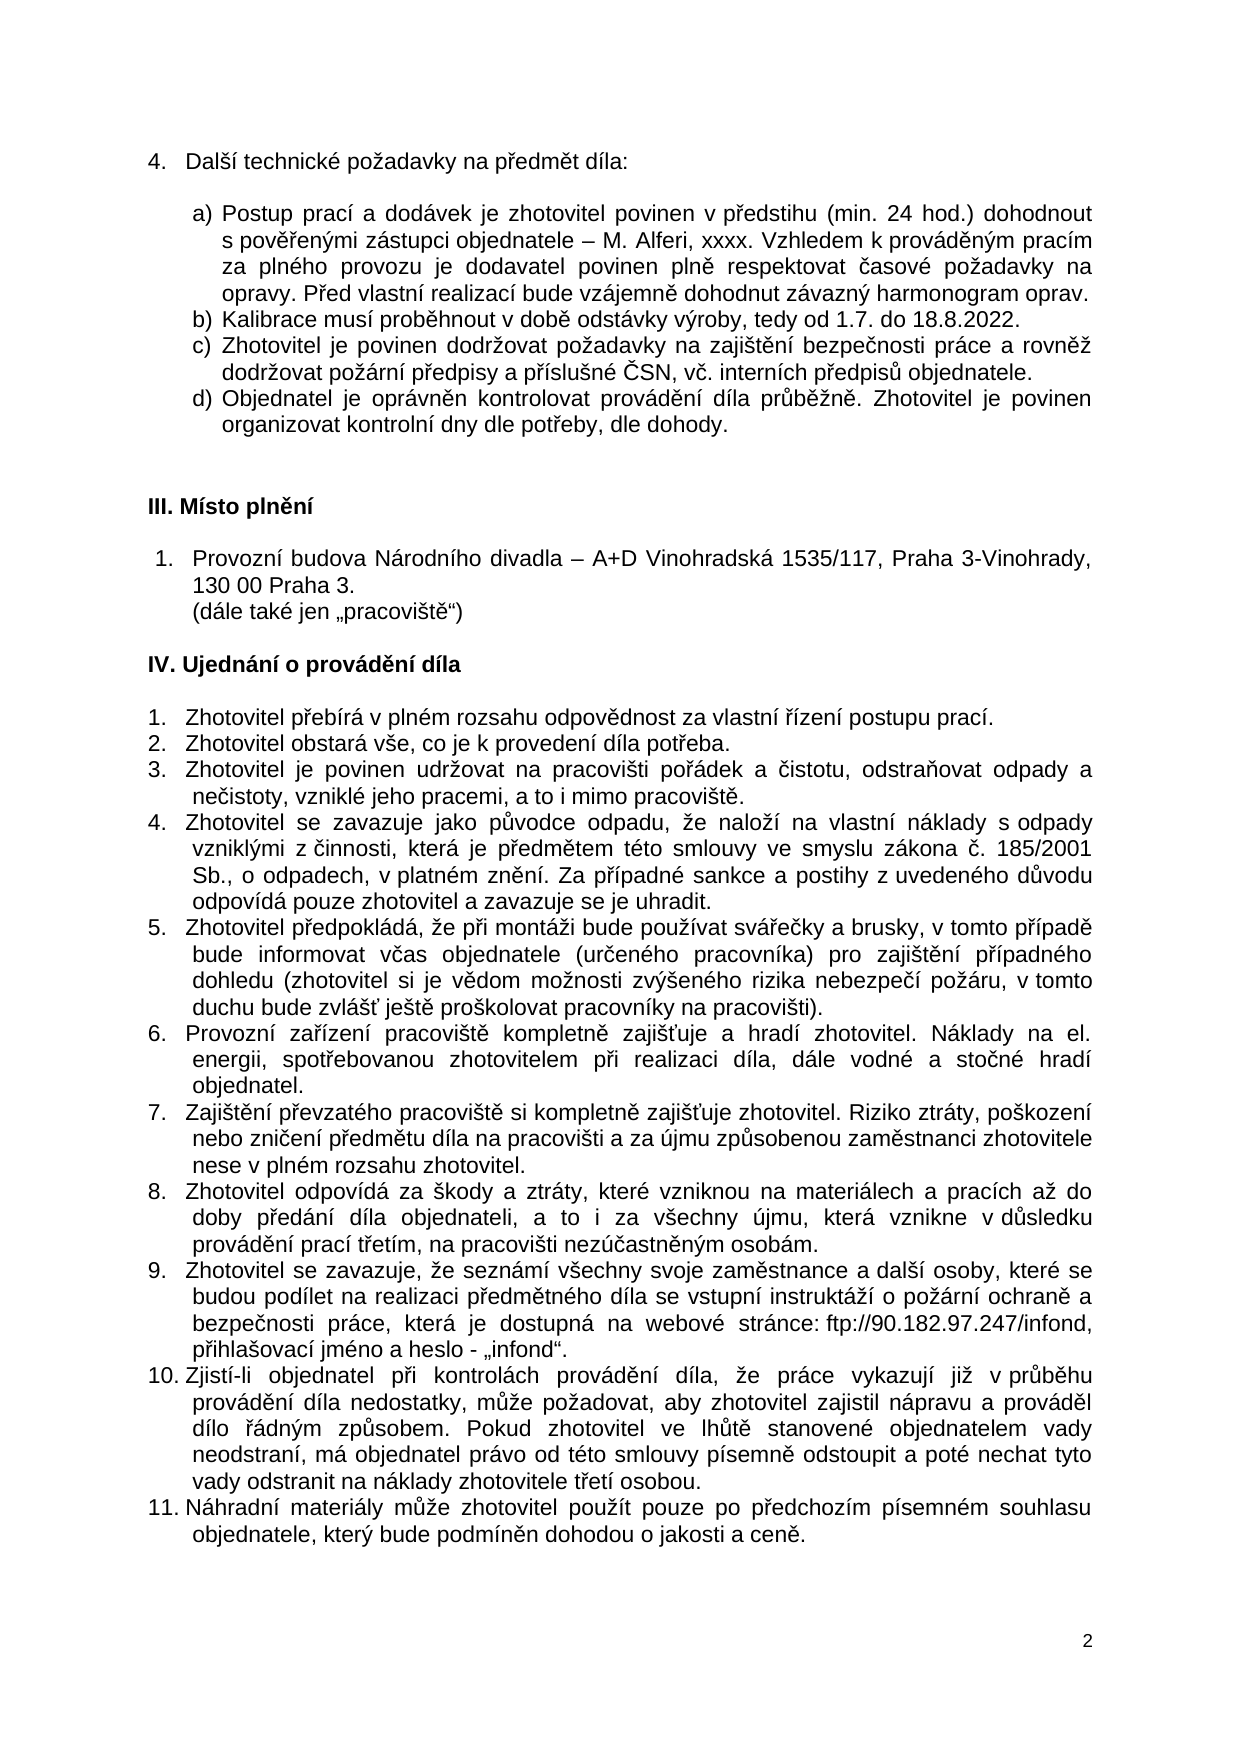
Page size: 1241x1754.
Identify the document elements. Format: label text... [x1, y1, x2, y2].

list Další technické požadavky na předmět díla: [148, 148, 1092, 174]
list Kalibrace musí proběhnout v době odstávky výroby, tedy od 1.7. do 18.8.2022. [192, 306, 1092, 332]
list (dále také jen „pracoviště“) [192, 598, 1092, 624]
list Zjistí-li objednatel při kontrolách provádění díla, že práce vykazují již v průběhu provádění díla nedostatky, může požadovat, aby zhotovitel zajistil nápravu a prováděl dílo řádným způsobem. Pokud zhotovitel ve lhůtě stanovené objednatelem vady neodstraní, má objednatel právo od této smlouvy písemně odstoupit a poté nechat tyto vady odstranit na náklady zhotovitele třetí osobou. [148, 1362, 1092, 1494]
list Zhotovitel se zavazuje, že seznámí všechny svoje zaměstnance a další osoby, které se budou podílet na realizaci předmětného díla se vstupní instruktáží o požární ochraně a bezpečnosti práce, která je dostupná na webové stránce: ftp://90.182.97.247/infond, přihlašovací jméno a heslo - „infond“. [148, 1257, 1092, 1362]
list Provozní budova Národního divadla – A+D Vinohradská 1535/117, Praha 3-Vinohrady, 130 00 Praha 3. [154, 545, 1092, 598]
list Objednatel je oprávněn kontrolovat provádění díla průběžně. Zhotovitel je povinen organizovat kontrolní dny dle potřeby, dle dohody. [192, 385, 1092, 438]
list Zhotovitel obstará vše, co je k provedení díla potřeba. [148, 730, 1092, 756]
text IV. Ujednání o provádění díla [148, 651, 1092, 677]
list Zhotovitel se zavazuje jako původce odpadu, že naloží na vlastní náklady s odpady vzniklými z činnosti, která je předmětem této smlouvy ve smyslu zákona č. 185/2001 Sb., o odpadech, v platném znění. Za případné sankce a postihy z uvedeného důvodu odpovídá pouze zhotovitel a zavazuje se je uhradit. [148, 809, 1092, 914]
list Zhotovitel je povinen udržovat na pracovišti pořádek a čistotu, odstraňovat odpady a nečistoty, vzniklé jeho pracemi, a to i mimo pracoviště. [148, 756, 1092, 809]
list Zhotovitel je povinen dodržovat požadavky na zajištění bezpečnosti práce a rovněž dodržovat požární předpisy a příslušné ČSN, vč. interních předpisů objednatele. [192, 332, 1092, 385]
list Zhotovitel přebírá v plném rozsahu odpovědnost za vlastní řízení postupu prací. [148, 703, 1092, 730]
list Postup prací a dodávek je zhotovitel povinen v předstihu (min. 24 hod.) dohodnout s pověřenými zástupci objednatele – M. Alferi, xxxx. Vzhledem k prováděným pracím za plného provozu je dodavatel povinen plně respektovat časové požadavky na opravy. Před vlastní realizací bude vzájemně dohodnut závazný harmonogram oprav. [192, 200, 1092, 306]
list Zhotovitel předpokládá, že při montáži bude používat svářečky a brusky, v tomto případě bude informovat včas objednatele (určeného pracovníka) pro zajištění případného dohledu (zhotovitel si je vědom možnosti zvýšeného rizika nebezpečí požáru, v tomto duchu bude zvlášť ještě proškolovat pracovníky na pracovišti). [148, 914, 1092, 1020]
text III. Místo plnění [148, 493, 1092, 519]
list Zajištění převzatého pracoviště si kompletně zajišťuje zhotovitel. Riziko ztráty, poškození nebo zničení předmětu díla na pracovišti a za újmu způsobenou zaměstnanci zhotovitele nese v plném rozsahu zhotovitel. [148, 1099, 1092, 1178]
list Provozní zařízení pracoviště kompletně zajišťuje a hradí zhotovitel. Náklady na el. energii, spotřebovanou zhotovitelem při realizaci díla, dále vodné a stočné hradí objednatel. [148, 1020, 1092, 1099]
list Zhotovitel odpovídá za škody a ztráty, které vzniknou na materiálech a pracích až do doby předání díla objednateli, a to i za všechny újmu, která vznikne v důsledku provádění prací třetím, na pracovišti nezúčastněným osobám. [148, 1178, 1092, 1257]
list Náhradní materiály může zhotovitel použít pouze po předchozím písemném souhlasu objednatele, který bude podmíněn dohodou o jakosti a ceně. [148, 1494, 1092, 1547]
